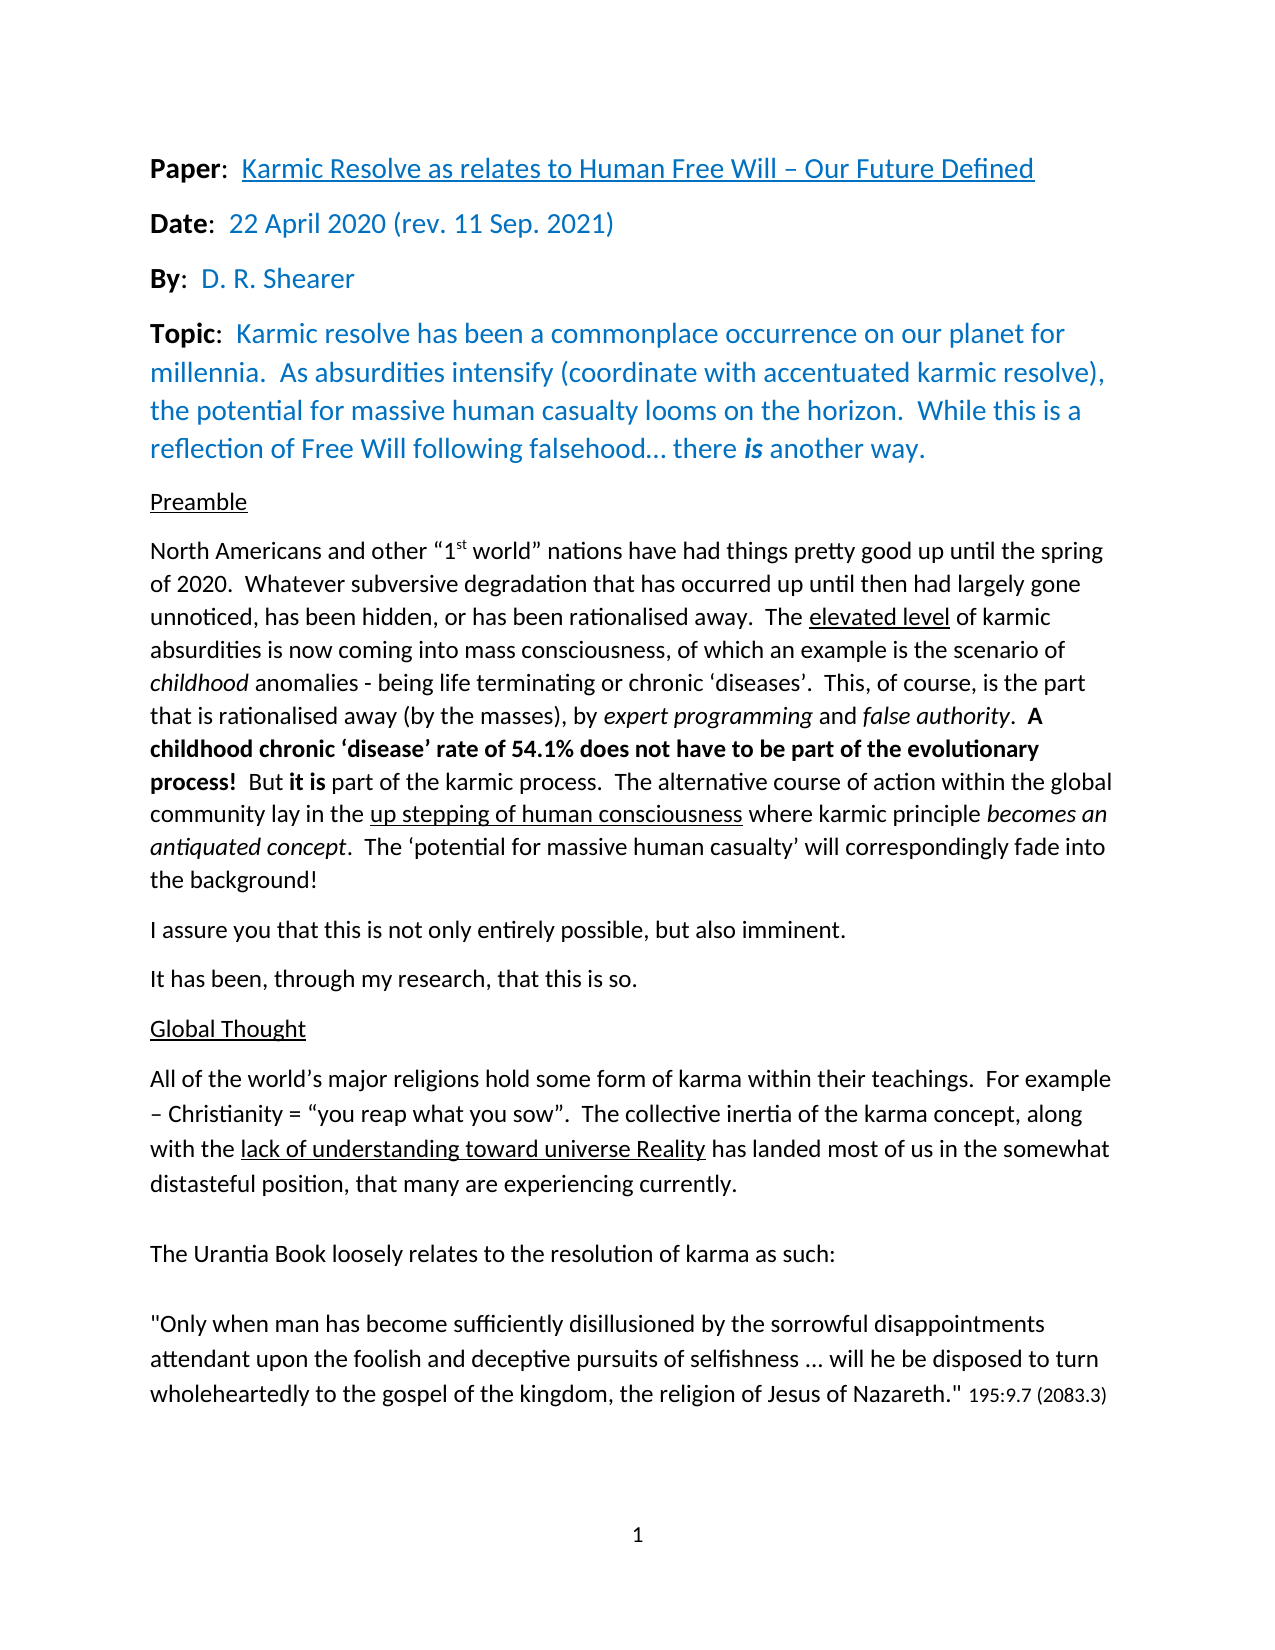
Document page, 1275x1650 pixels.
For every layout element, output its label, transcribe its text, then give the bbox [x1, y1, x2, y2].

text "Only when man has become sufficiently disillusioned by the sorrowful disappointments attendant upon the foolish and deceptive pursuits of selfishness ... will he be disposed to turn wholeheartedly to the gospel of the kingdom, the religion of Jesus of Nazareth." 195:9.7 (2083.3) [150, 1308, 1125, 1408]
text Topic: Karmic resolve has been a commonplace occurrence on our planet for millennia. As absurdities intensify (coordinate with accentuated karmic resolve), the potential for massive human casualty looms on the horizon. While this is a reflection of Free Will following falsehood… there is another way. [150, 315, 1125, 466]
text By: D. R. Shearer [150, 260, 1125, 296]
text It has been, through my research, that this is so. [150, 964, 1125, 994]
text Preamble [150, 486, 1125, 516]
text Date: 22 April 2020 (rev. 11 Sep. 2021) [150, 205, 1125, 241]
text North Americans and other “1st world” nations have had things pretty good up until the spring of 2020. Whatever subversive degradation that has occurred up until then had largely gone unnoticed, has been hidden, or has been rationalised away. The elevated level of karmic absurdities is now coming into mass consciousness, of which an example is the scenario of childhood anomalies - being life terminating or chronic ‘diseases’. This, of course, is the part that is rationalised away (by the masses), by expert programming and false authority. A childhood chronic ‘disease’ rate of 54.1% does not have to be part of the evolutionary process! But it is part of the karmic process. The alternative course of action within the global community lay in the up stepping of human consciousness where karmic principle becomes an antiquated concept. The ‘potential for massive human casualty’ will correspondingly fade into the background! [150, 535, 1125, 895]
text I assure you that this is not only entirely possible, but also imminent. [150, 914, 1125, 944]
text Paper: Karmic Resolve as relates to Human Free Will – Our Future Defined [150, 150, 1125, 186]
text Global Thought [150, 1013, 1125, 1044]
text All of the world’s major religions hold some form of karma within their teachings. For example – Christianity = “you reap what you sow”. The collective inertia of the karma concept, along with the lack of understanding toward universe Reality has landed most of us in the somewhat distasteful position, that many are experiencing currently. [150, 1063, 1125, 1198]
text The Urantia Book loosely relates to the resolution of karma as such: [150, 1238, 1125, 1268]
